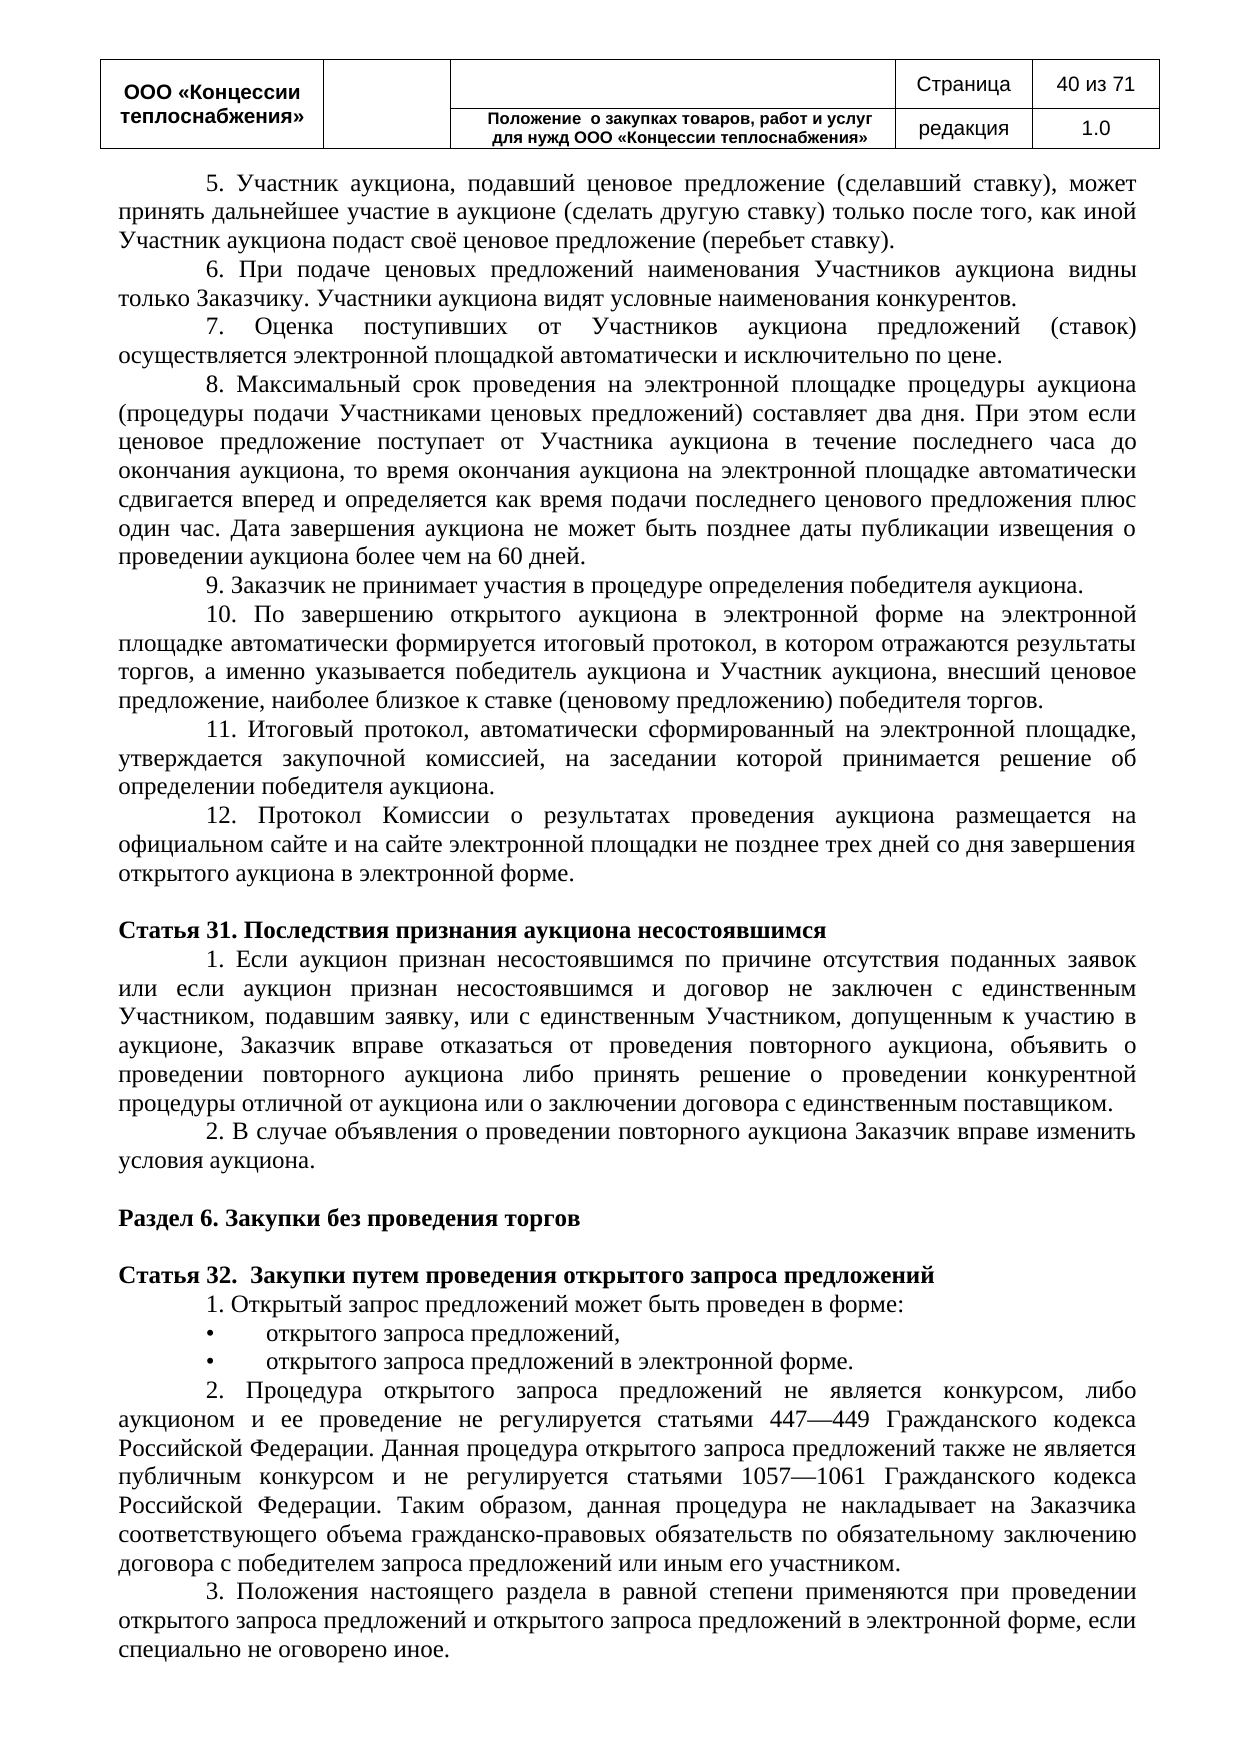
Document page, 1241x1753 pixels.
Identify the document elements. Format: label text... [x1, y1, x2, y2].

text 8. Максимальный срок проведения на электронной площадке процедуры аукциона (процедуры подачи Участниками ценовых предложений) составляет два дня. При этом если ценовое предложение поступает от Участника аукциона в течение последнего часа до окончания аукциона, то время окончания аукциона на электронной площадке автоматически сдвигается вперед и определяется как время подачи последнего ценового предложения плюс один час. Дата завершения аукциона не может быть позднее даты публикации извещения о проведении аукциона более чем на 60 дней. [118, 369, 1137, 570]
text • открытого запроса предложений в электронной форме. [118, 1346, 1137, 1375]
text 3. Положения настоящего раздела в равной степени применяются при проведении открытого запроса предложений и открытого запроса предложений в электронной форме, если специально не оговорено иное. [118, 1576, 1137, 1663]
text 5. Участник аукциона, подавший ценовое предложение (сделавший ставку), может принять дальнейшее участие в аукционе (сделать другую ставку) только после того, как иной Участник аукциона подаст своё ценовое предложение (перебьет ставку). [118, 168, 1137, 254]
text • открытого запроса предложений, [118, 1318, 1137, 1346]
text 7. Оценка поступивших от Участников аукциона предложений (ставок) осуществляется электронной площадкой автоматически и исключительно по цене. [118, 311, 1137, 369]
text 6. При подаче ценовых предложений наименования Участников аукциона видны только Заказчику. Участники аукциона видят условные наименования конкурентов. [118, 254, 1137, 311]
text Статья 32. Закупки путем проведения открытого запроса предложений [118, 1260, 1137, 1289]
text 9. Заказчик не принимает участия в процедуре определения победителя аукциона. [118, 570, 1137, 599]
text 11. Итоговый протокол, автоматически сформированный на электронной площадке, утверждается закупочной комиссией, на заседании которой принимается решение об определении победителя аукциона. [118, 714, 1137, 800]
text 1. Если аукцион признан несостоявшимся по причине отсутствия поданных заявок или если аукцион признан несостоявшимся и договор не заключен с единственным Участником, подавшим заявку, или с единственным Участником, допущенным к участию в аукционе, Заказчик вправе отказаться от проведения повторного аукциона, объявить о проведении повторного аукциона либо принять решение о проведении конкурентной процедуры отличной от аукциона или о заключении договора с единственным поставщиком. [118, 944, 1137, 1116]
text 2. Процедура открытого запроса предложений не является конкурсом, либо аукционом и ее проведение не регулируется статьями 447—449 Гражданского кодекса Российской Федерации. Данная процедура открытого запроса предложений также не является публичным конкурсом и не регулируется статьями 1057—1061 Гражданского кодекса Российской Федерации. Таким образом, данная процедура не накладывает на Заказчика соответствующего объема гражданско-правовых обязательств по обязательному заключению договора с победителем запроса предложений или иным его участником. [118, 1375, 1137, 1576]
text Статья 31. Последствия признания аукциона несостоявшимся [118, 915, 1137, 944]
text 10. По завершению открытого аукциона в электронной форме на электронной площадке автоматически формируется итоговый протокол, в котором отражаются результаты торгов, а именно указывается победитель аукциона и Участник аукциона, внесший ценовое предложение, наиболее близкое к ставке (ценовому предложению) победителя торгов. [118, 599, 1137, 714]
text Раздел 6. Закупки без проведения торгов [118, 1203, 1137, 1231]
text 1. Открытый запрос предложений может быть проведен в форме: [118, 1289, 1137, 1318]
text 2. В случае объявления о проведении повторного аукциона Заказчик вправе изменить условия аукциона. [118, 1116, 1137, 1174]
text 12. Протокол Комиссии о результатах проведения аукциона размещается на официальном сайте и на сайте электронной площадки не позднее трех дней со дня завершения открытого аукциона в электронной форме. [118, 800, 1137, 886]
